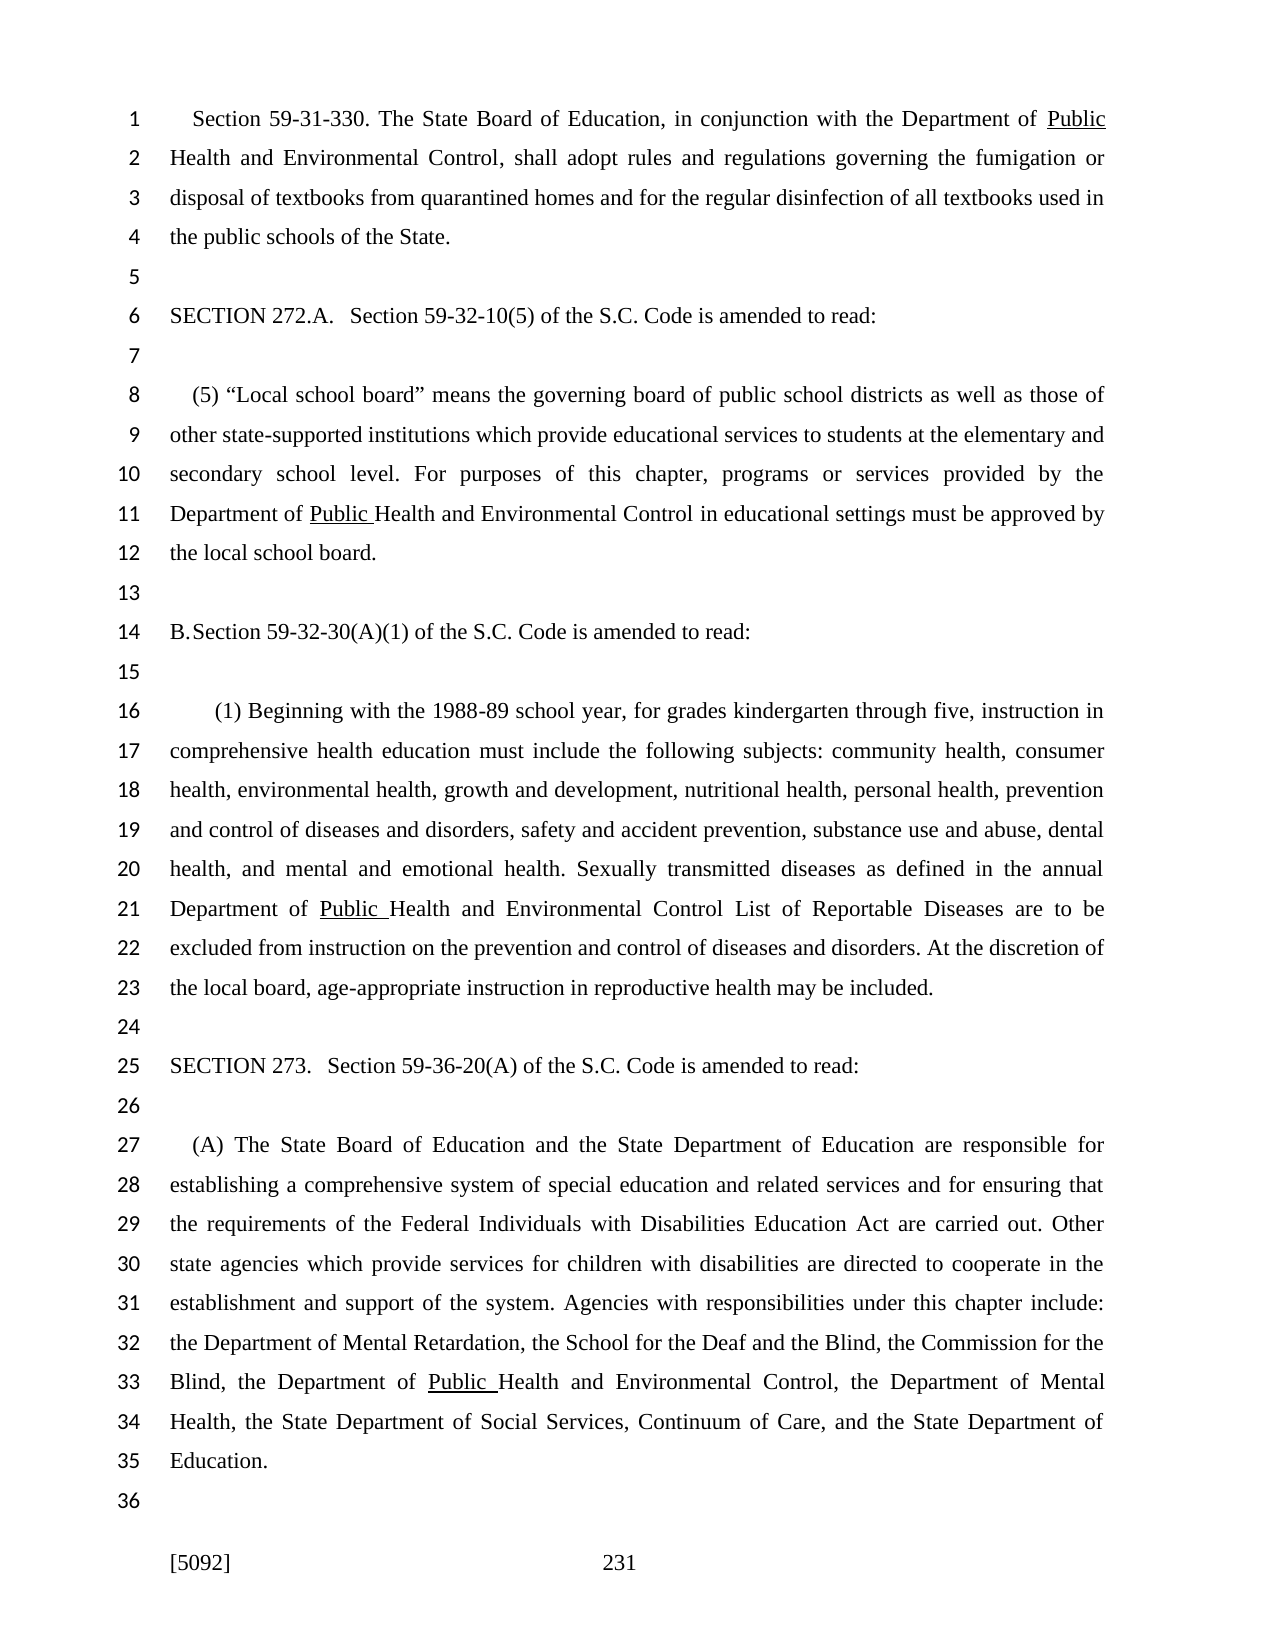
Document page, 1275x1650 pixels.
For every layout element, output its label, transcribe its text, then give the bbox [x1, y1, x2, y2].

text B. Section 59‑32‑30(A)(1) of the S.C. Code is amended to read: [169, 618, 1106, 644]
text (1) Beginning with the 1988‑89 school year, for grades kindergarten through five, instruction in comprehensive health education must include the following subjects: community health, consumer health, environmental health, growth and development, nutritional health, personal health, prevention and control of diseases and disorders, safety and accident prevention, substance use and abuse, dental health, and mental and emotional health. Sexually transmitted diseases as defined in the annual Department of Public Health and Environmental Control List of Reportable Diseases are to be excluded from instruction on the prevention and control of diseases and disorders. At the discretion of the local board, age‑appropriate instruction in reproductive health may be included. [169, 697, 1106, 1000]
text (A) The State Board of Education and the State Department of Education are responsible for establishing a comprehensive system of special education and related services and for ensuring that the requirements of the Federal Individuals with Disabilities Education Act are carried out. Other state agencies which provide services for children with disabilities are directed to cooperate in the establishment and support of the system. Agencies with responsibilities under this chapter include: the Department of Mental Retardation, the School for the Deaf and the Blind, the Commission for the Blind, the Department of Public Health and Environmental Control, the Department of Mental Health, the State Department of Social Services, Continuum of Care, and the State Department of Education. [169, 1131, 1106, 1474]
text SECTION 272.A. Section 59‑32‑10(5) of the S.C. Code is amended to read: [169, 302, 1106, 329]
text SECTION 273. Section 59‑36‑20(A) of the S.C. Code is amended to read: [169, 1052, 1106, 1079]
text Section 59‑31‑330. The State Board of Education, in conjunction with the Department of Public Health and Environmental Control, shall adopt rules and regulations governing the fumigation or disposal of textbooks from quarantined homes and for the regular disinfection of all textbooks used in the public schools of the State. [169, 105, 1106, 250]
text (5) “Local school board” means the governing board of public school districts as well as those of other state‑supported institutions which provide educational services to students at the elementary and secondary school level. For purposes of this chapter, programs or services provided by the Department of Public Health and Environmental Control in educational settings must be approved by the local school board. [169, 381, 1106, 566]
